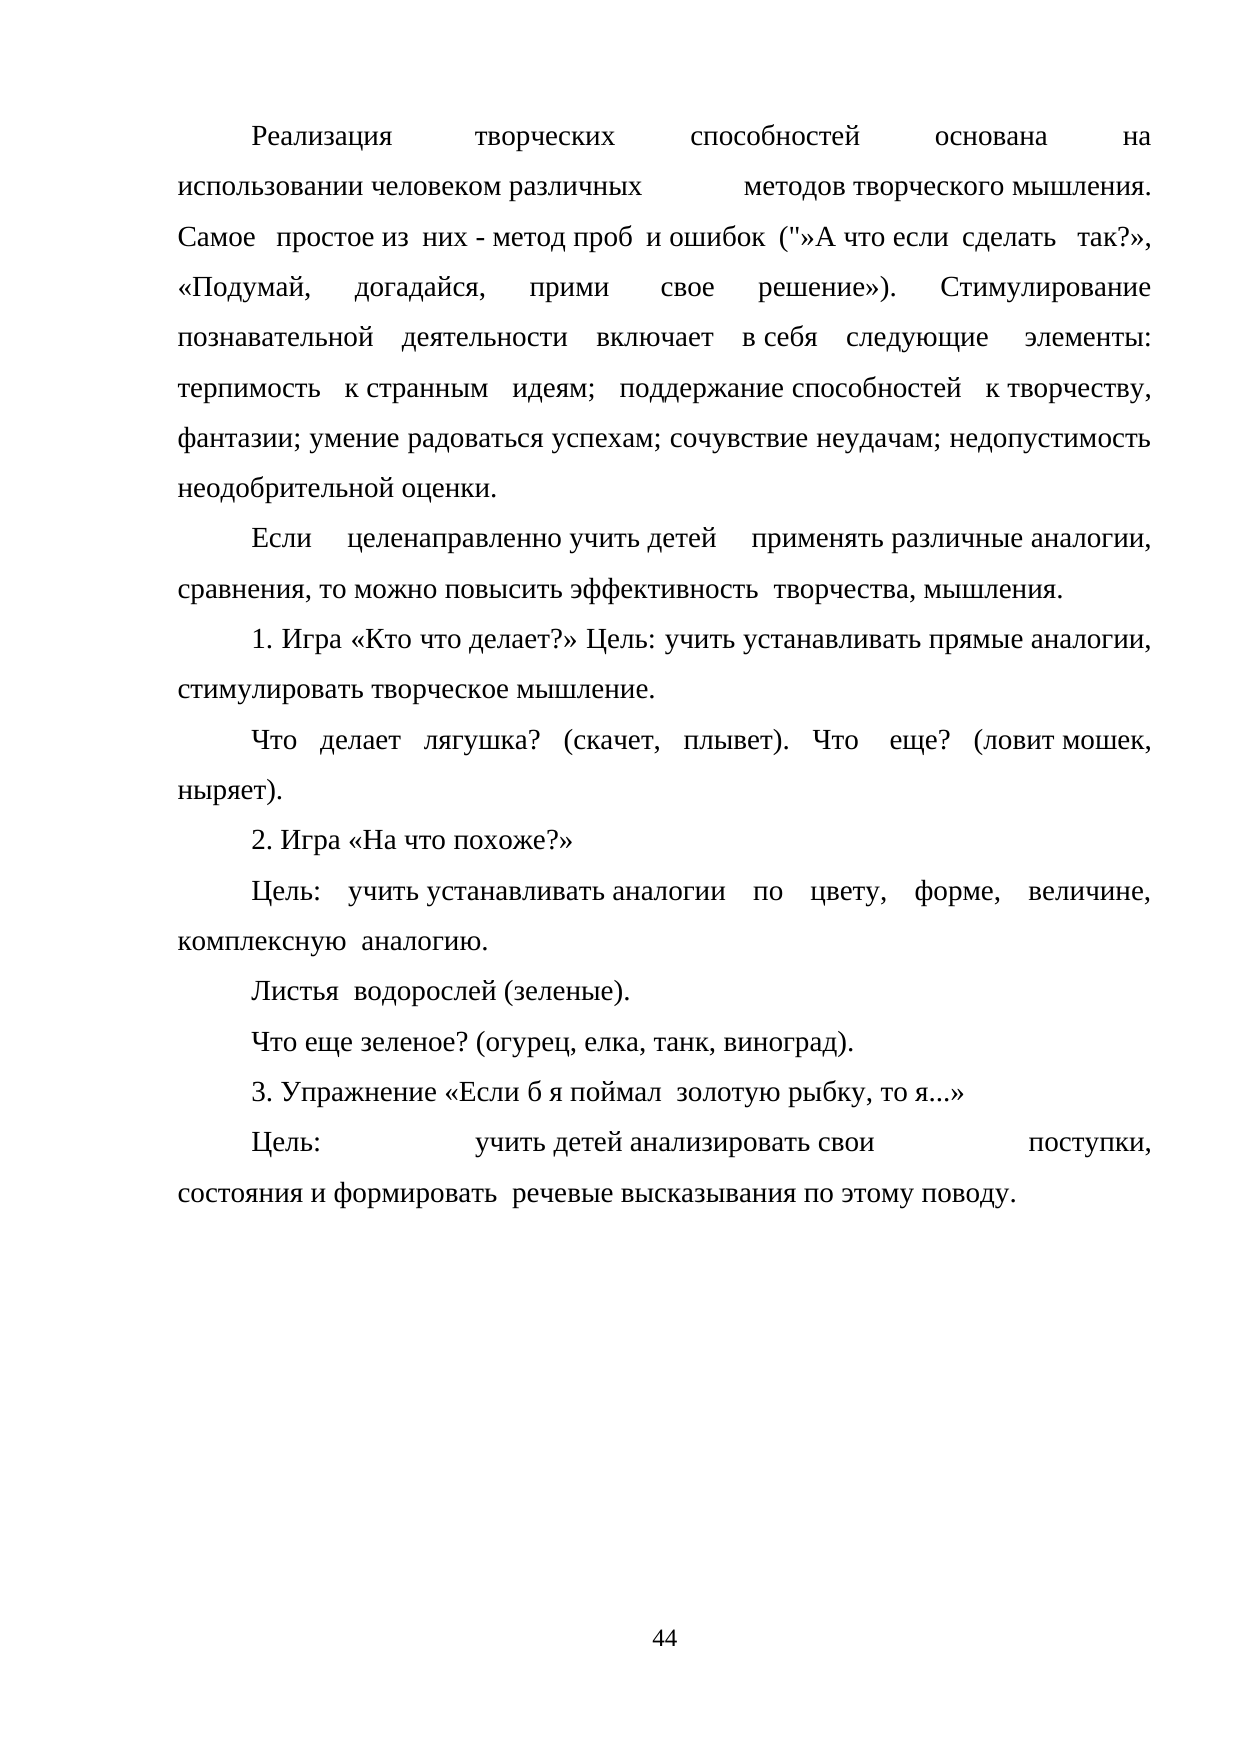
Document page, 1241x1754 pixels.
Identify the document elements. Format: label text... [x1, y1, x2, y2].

text 2. Игра «На что похоже?» [177, 822, 1152, 856]
text Что делает лягушка? (скачет, плывет). Что еще? (ловит мошек, ныряет). [177, 722, 1152, 806]
text Цель: учить детей анализировать свои поступки, состояния и формировать речевые высказывания по этому поводу. [177, 1124, 1152, 1208]
text 1. Игра «Кто что делает?» Цель: учить устанавливать прямые аналогии, стимулировать творческое мышление. [177, 621, 1152, 705]
text Листья водорослей (зеленые). [177, 973, 1152, 1007]
text Реализация творческих способностей основана на использовании человеком различных методов творческого мышления. Самое простое из них - метод проб и ошибок ("»А что если сделать так?», «Подумай, догадайся, прими свое решение»). Стимулирование познавательной деятельности включает в себя следующие элементы: терпимость к странным идеям; поддержание способностей к творчеству, фантазии; умение радоваться успехам; сочувствие неудачам; недопустимость неодобрительной оценки. [177, 118, 1152, 504]
text 3. Упражнение «Если б я поймал золотую рыбку, то я...» [177, 1074, 1152, 1108]
text Что еще зеленое? (огурец, елка, танк, виноград). [177, 1024, 1152, 1057]
text Цель: учить устанавливать аналогии по цвету, форме, величине, комплексную аналогию. [177, 873, 1152, 957]
text Если целенаправленно учить детей применять различные аналогии, сравнения, то можно повысить эффективность творчества, мышления. [177, 521, 1152, 604]
